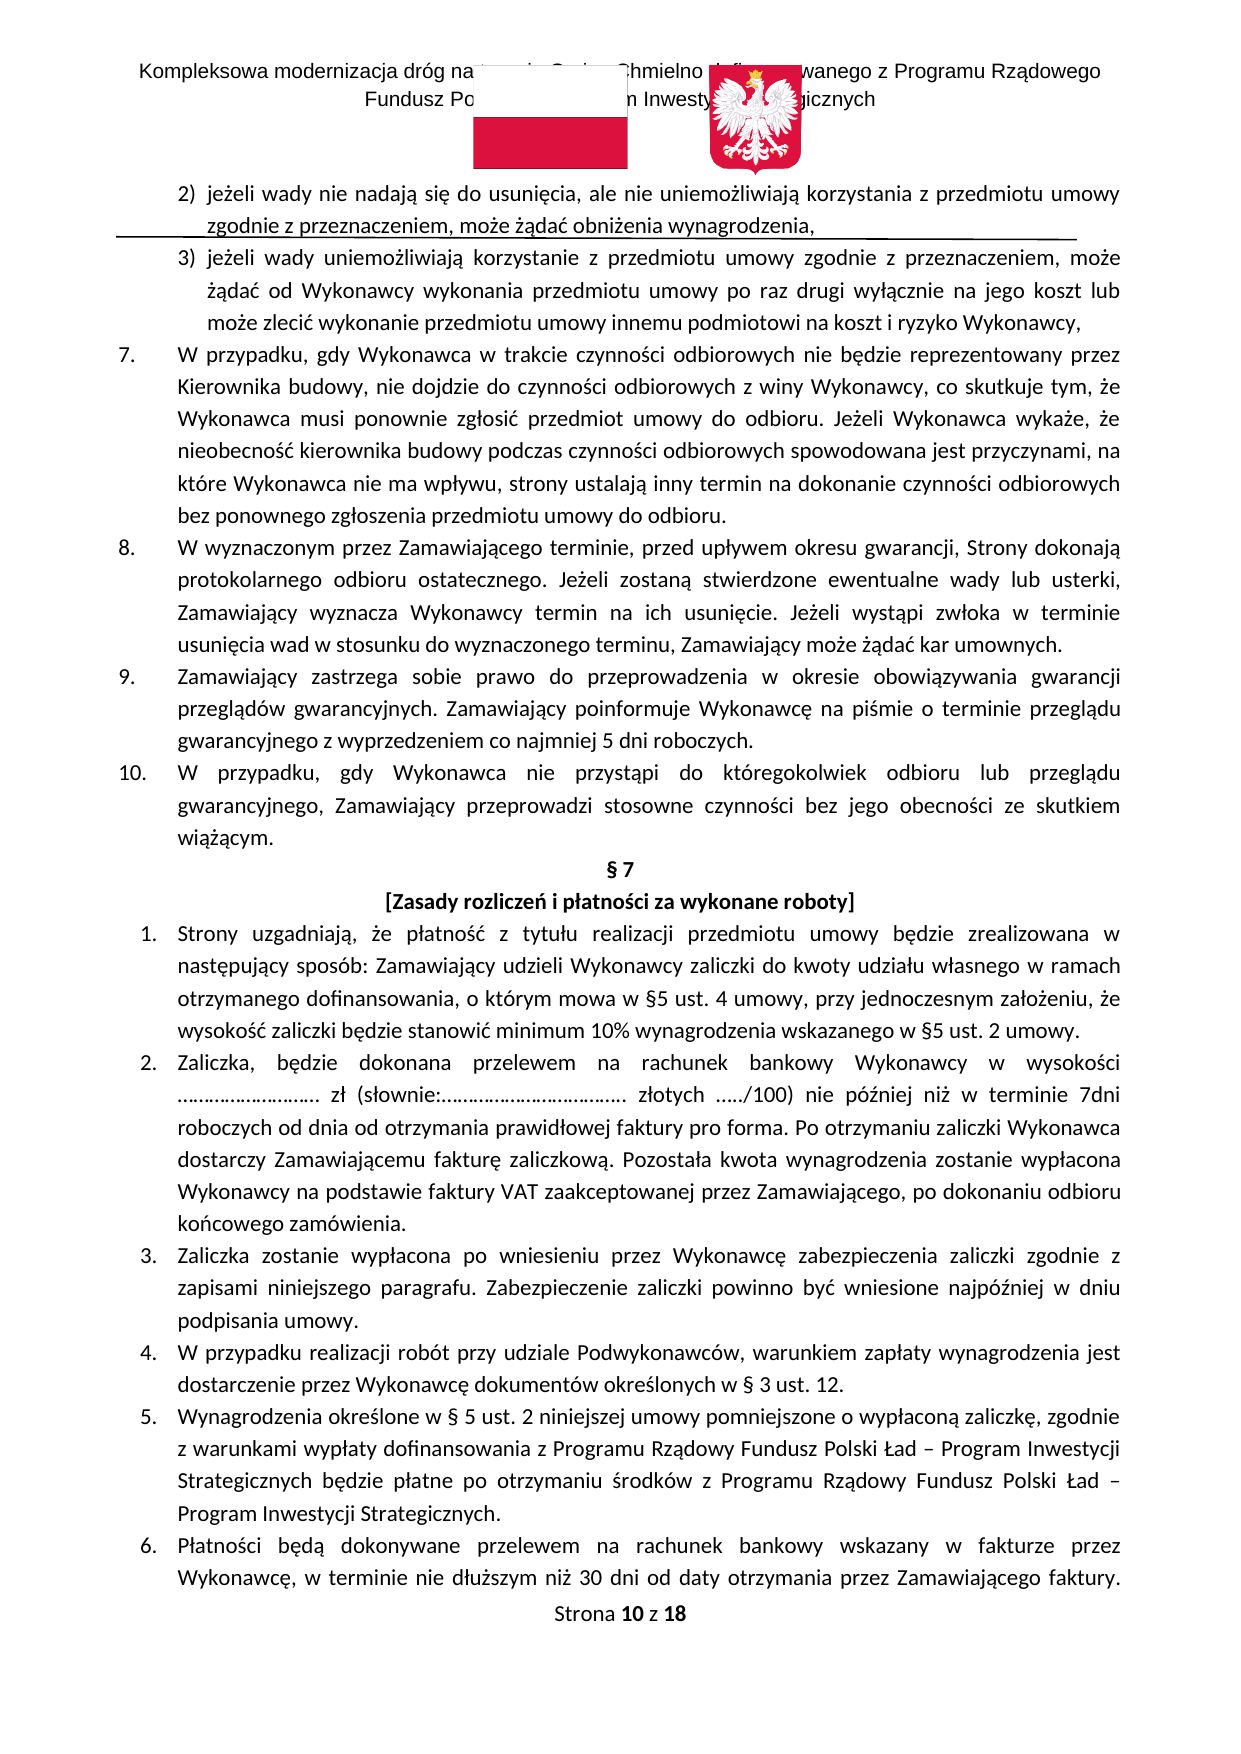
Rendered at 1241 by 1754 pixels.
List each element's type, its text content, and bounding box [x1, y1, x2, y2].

list W przypadku realizacji robót przy udziale Podwykonawców, warunkiem zapłaty wynagrodzenia jest dostarczenie przez Wykonawcę dokumentów określonych w § 3 ust. 12. [140, 1338, 1122, 1398]
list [140, 1531, 1122, 1591]
list jeżeli wady uniemożliwiają korzystanie z przedmiotu umowy zgodnie z przeznaczeniem, może żądać od Wykonawcy wykonania przedmiotu umowy po raz drugi wyłącznie na jego koszt lub może zlecić wykonanie przedmiotu umowy innemu podmiotowi na koszt i ryzyko Wykonawcy, [177, 243, 1122, 336]
picture [473, 65, 802, 175]
list Strony uzgadniają, że płatność z tytułu realizacji przedmiotu umowy będzie zrealizowana w następujący sposób: Zamawiający udzieli Wykonawcy zaliczki do kwoty udziału własnego w ramach otrzymanego dofinansowania, o którym mowa w §5 ust. 4 umowy, przy jednoczesnym założeniu, że wysokość zaliczki będzie stanowić minimum 10% wynagrodzenia wskazanego w §5 ust. 2 umowy. [140, 919, 1122, 1044]
list W przypadku, gdy Wykonawca nie przystąpi do któregokolwiek odbioru lub przeglądu gwarancyjnego, Zamawiający przeprowadzi stosowne czynności bez jego obecności ze skutkiem wiążącym. [118, 758, 1122, 851]
list Wynagrodzenia określone w § 5 ust. 2 niniejszej umowy pomniejszone o wypłaconą zaliczkę, zgodnie z warunkami wypłaty dofinansowania z Programu Rządowy Fundusz Polski Ład – Program Inwestycji Strategicznych będzie płatne po otrzymaniu środków z Programu Rządowy Fundusz Polski Ład – Program Inwestycji Strategicznych. [140, 1402, 1122, 1527]
list Zamawiający zastrzega sobie prawo do przeprowadzenia w okresie obowiązywania gwarancji przeglądów gwarancyjnych. Zamawiający poinformuje Wykonawcę na piśmie o terminie przeglądu gwarancyjnego z wyprzedzeniem co najmniej 5 dni roboczych. [118, 662, 1122, 754]
list W przypadku, gdy Wykonawca w trakcie czynności odbiorowych nie będzie reprezentowany przez Kierownika budowy, nie dojdzie do czynności odbiorowych z winy Wykonawcy, co skutkuje tym, że Wykonawca musi ponownie zgłosić przedmiot umowy do odbioru. Jeżeli Wykonawca wykaże, że nieobecność kierownika budowy podczas czynności odbiorowych spowodowana jest przyczynami, na które Wykonawca nie ma wpływu, strony ustalają inny termin na dokonanie czynności odbiorowych bez ponownego zgłoszenia przedmiotu umowy do odbioru. [118, 340, 1122, 529]
list Zaliczka, będzie dokonana przelewem na rachunek bankowy Wykonawcy w wysokości ……………………… zł (słownie:…………………………….. złotych …../100) nie później niż w terminie 7dni roboczych od dnia od otrzymania prawidłowej faktury pro forma. Po otrzymaniu zaliczki Wykonawca dostarczy Zamawiającemu fakturę zaliczkową. Pozostała kwota wynagrodzenia zostanie wypłacona Wykonawcy na podstawie faktury VAT zaakceptowanej przez Zamawiającego, po dokonaniu odbioru końcowego zamówienia. [140, 1048, 1122, 1237]
list jeżeli wady nie nadają się do usunięcia, ale nie uniemożliwiają korzystania z przedmiotu umowy zgodnie z przeznaczeniem, może żądać obniżenia wynagrodzenia, [177, 136, 1122, 239]
list Zaliczka zostanie wypłacona po wniesieniu przez Wykonawcę zabezpieczenia zaliczki zgodnie z zapisami niniejszego paragrafu. Zabezpieczenie zaliczki powinno być wniesione najpóźniej w dniu podpisania umowy. [140, 1241, 1122, 1334]
text [Zasady rozliczeń i płatności za wykonane roboty] [118, 887, 1122, 915]
text § 7 [118, 855, 1122, 883]
list W wyznaczonym przez Zamawiającego terminie, przed upływem okresu gwarancji, Strony dokonają protokolarnego odbioru ostatecznego. Jeżeli zostaną stwierdzone ewentualne wady lub usterki, Zamawiający wyznacza Wykonawcy termin na ich usunięcie. Jeżeli wystąpi zwłoka w terminie usunięcia wad w stosunku do wyznaczonego terminu, Zamawiający może żądać kar umownych. [118, 533, 1122, 658]
